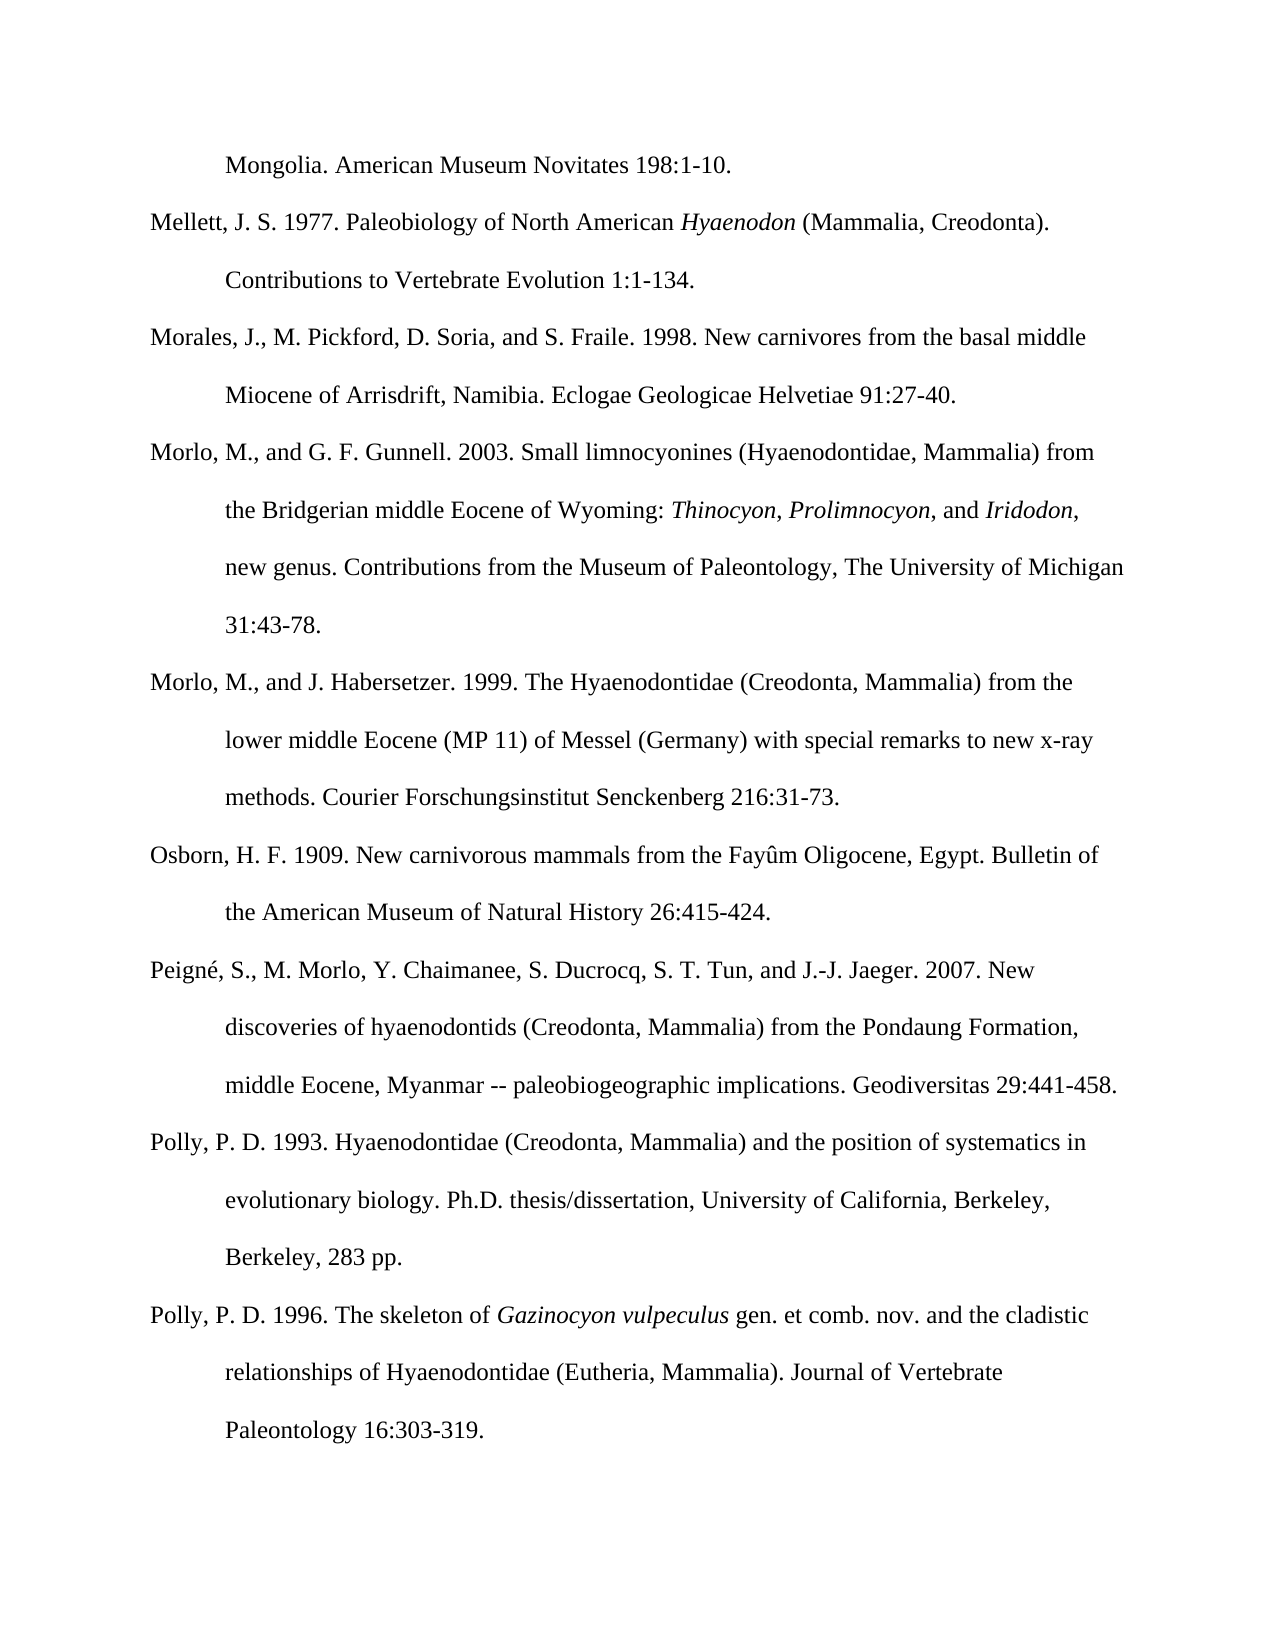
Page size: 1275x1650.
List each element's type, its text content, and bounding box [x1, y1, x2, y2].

text Morales, J., M. Pickford, D. Soria, and S. Fraile. 1998. New carnivores from the basal middle Miocene of Arrisdrift, Namibia. Eclogae Geologicae Helvetiae 91:27-40. [150, 322, 1125, 409]
text Osborn, H. F. 1909. New carnivorous mammals from the Fayûm Oligocene, Egypt. Bulletin of the American Museum of Natural History 26:415-424. [150, 840, 1125, 926]
text Polly, P. D. 1993. Hyaenodontidae (Creodonta, Mammalia) and the position of systematics in evolutionary biology. Ph.D. thesis/dissertation, University of California, Berkeley, Berkeley, 283 pp. [150, 1127, 1125, 1271]
text Peigné, S., M. Morlo, Y. Chaimanee, S. Ducrocq, S. T. Tun, and J.-J. Jaeger. 2007. New discoveries of hyaenodontids (Creodonta, Mammalia) from the Pondaung Formation, middle Eocene, Myanmar -- paleobiogeographic implications. Geodiversitas 29:441-458. [150, 955, 1125, 1099]
text Polly, P. D. 1996. The skeleton of Gazinocyon vulpeculus gen. et comb. nov. and the cladistic relationships of Hyaenodontidae (Eutheria, Mammalia). Journal of Vertebrate Paleontology 16:303-319. [150, 1300, 1125, 1444]
text Mellett, J. S. 1977. Paleobiology of North American Hyaenodon (Mammalia, Creodonta). Contributions to Vertebrate Evolution 1:1-134. [150, 207, 1125, 294]
text Morlo, M., and J. Habersetzer. 1999. The Hyaenodontidae (Creodonta, Mammalia) from the lower middle Eocene (MP 11) of Messel (Germany) with special remarks to new x-ray methods. Courier Forschungsinstitut Senckenberg 216:31-73. [150, 667, 1125, 811]
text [150, 150, 1125, 179]
text Morlo, M., and G. F. Gunnell. 2003. Small limnocyonines (Hyaenodontidae, Mammalia) from the Bridgerian middle Eocene of Wyoming: Thinocyon, Prolimnocyon, and Iridodon, new genus. Contributions from the Museum of Paleontology, The University of Michigan 31:43-78. [150, 437, 1125, 639]
